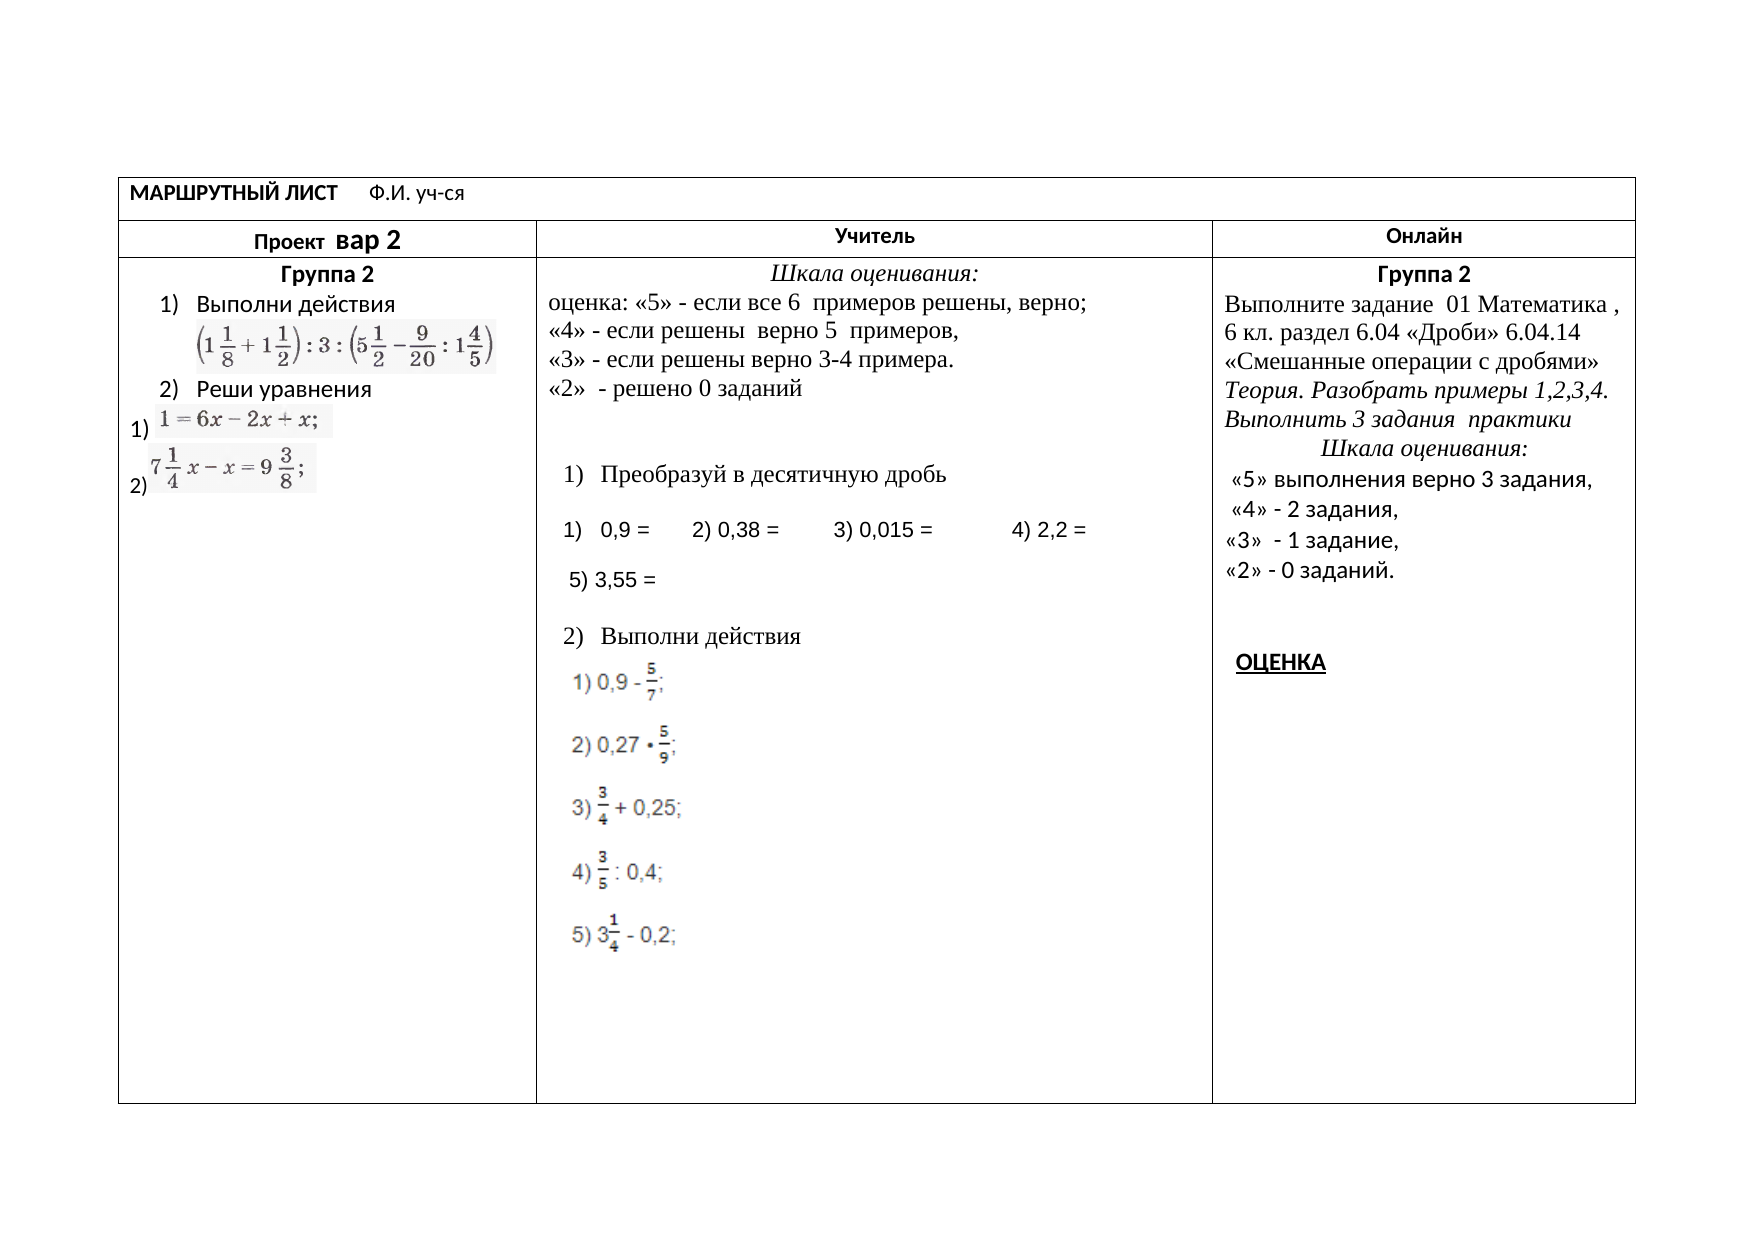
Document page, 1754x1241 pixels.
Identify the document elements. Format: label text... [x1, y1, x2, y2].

table_cell Учитель [537, 221, 1212, 257]
table_cell Группа 2 Выполни действия Реши уравнения 1) 2) [119, 258, 536, 1103]
table_cell Шкала оценивания: оценка: «5» - если все 6 примеров решены, верно; «4» - если решены верно 5 примеров, «3» - если решены верно 3-4 примера. «2» - решено 0 заданий Преобразуй в десятичную дробь 0,9 = 2) 0,38 = 3) 0,015 = 4) 2,2 = 5) 3,55 = Выполни действия [537, 258, 1212, 1103]
picture [196, 319, 497, 374]
picture [548, 650, 711, 966]
picture [155, 404, 333, 438]
table_cell Онлайн [1213, 221, 1635, 257]
table_cell Проект вар 2 [119, 221, 536, 257]
table_cell МАРШРУТНЫЙ ЛИСТ Ф.И. уч-ся [119, 178, 1635, 220]
picture [147, 443, 317, 493]
